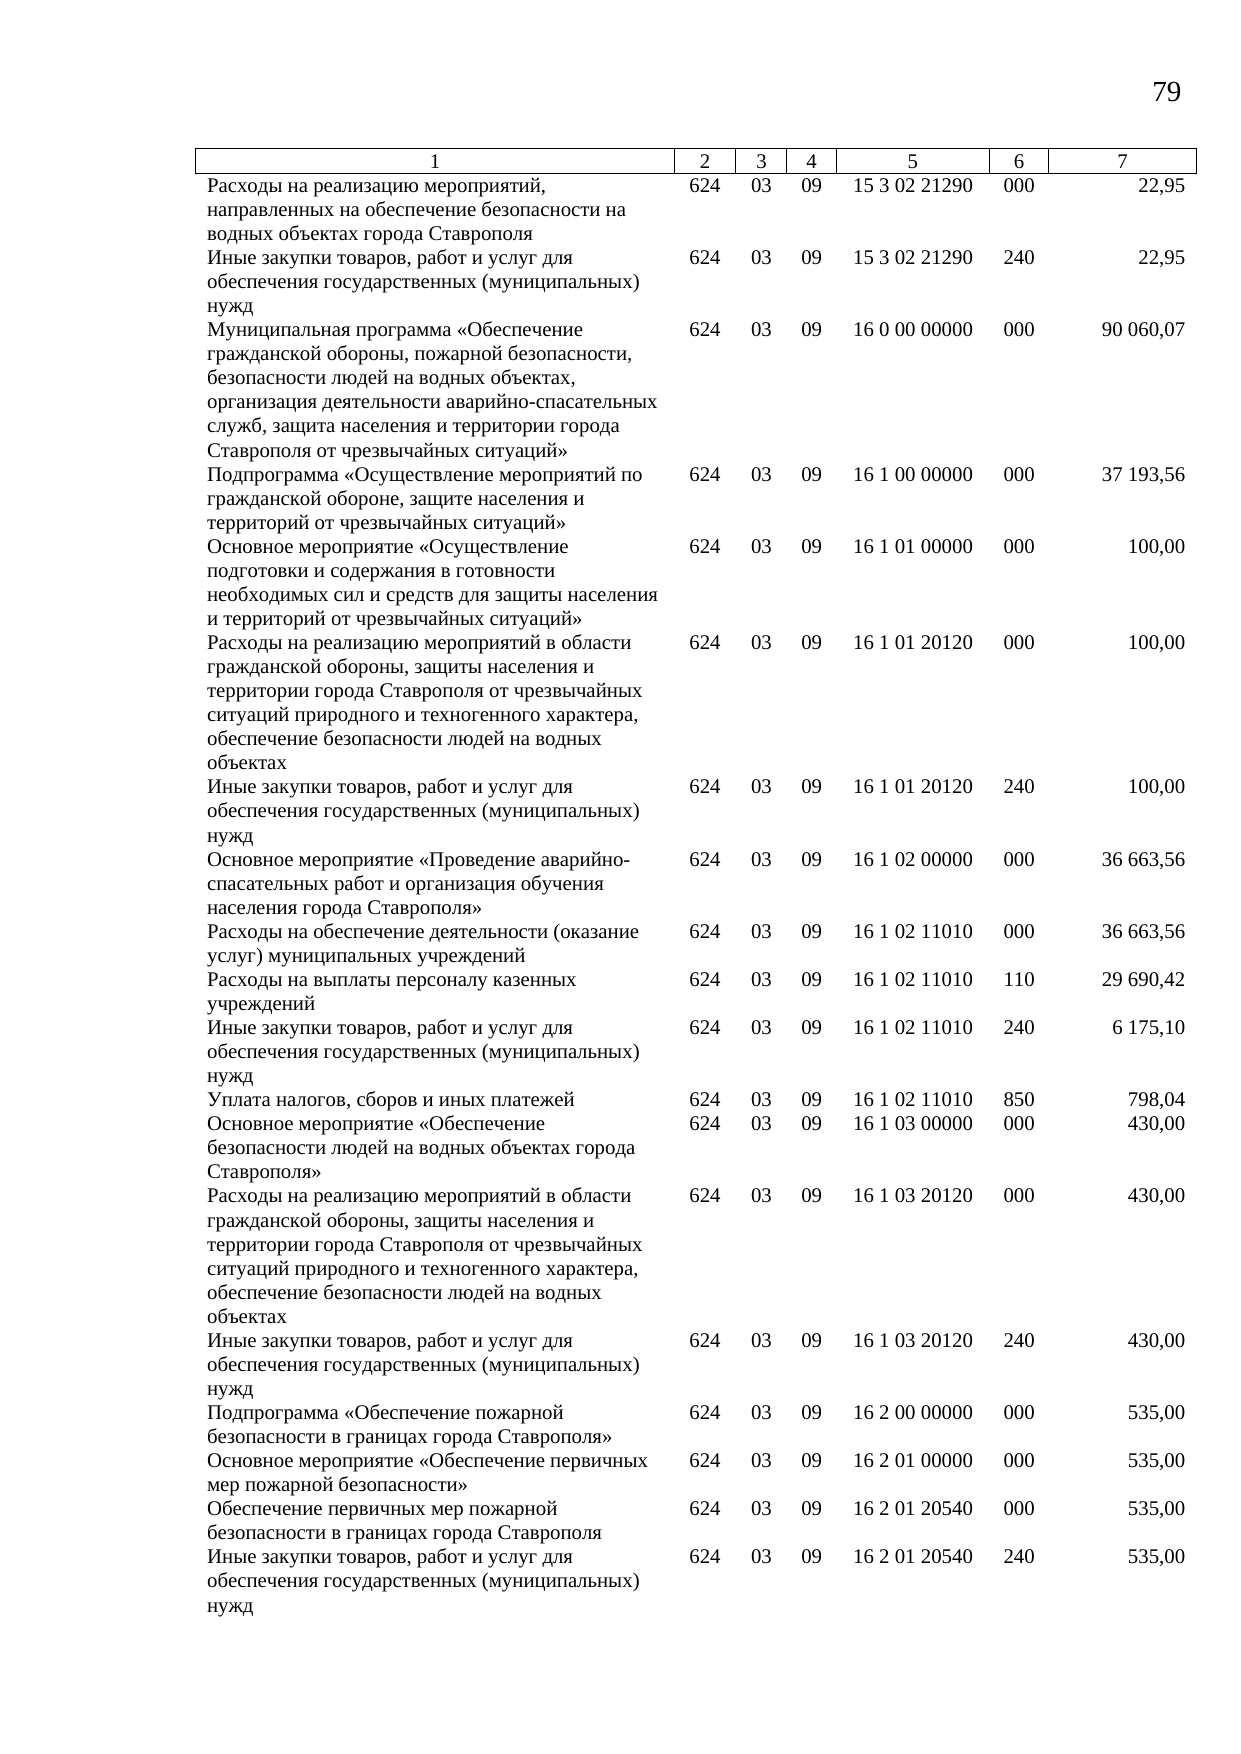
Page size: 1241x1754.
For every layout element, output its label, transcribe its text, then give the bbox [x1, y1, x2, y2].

table_header 3 [736, 149, 786, 173]
table_header 5 [837, 149, 989, 173]
table_header 4 [787, 149, 836, 173]
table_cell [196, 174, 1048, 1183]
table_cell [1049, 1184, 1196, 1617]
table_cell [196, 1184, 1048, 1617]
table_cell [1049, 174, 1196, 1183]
table_header 1 [196, 149, 674, 173]
table_header 6 [990, 149, 1048, 173]
table_header 2 [675, 149, 735, 173]
table_header 7 [1049, 149, 1196, 173]
